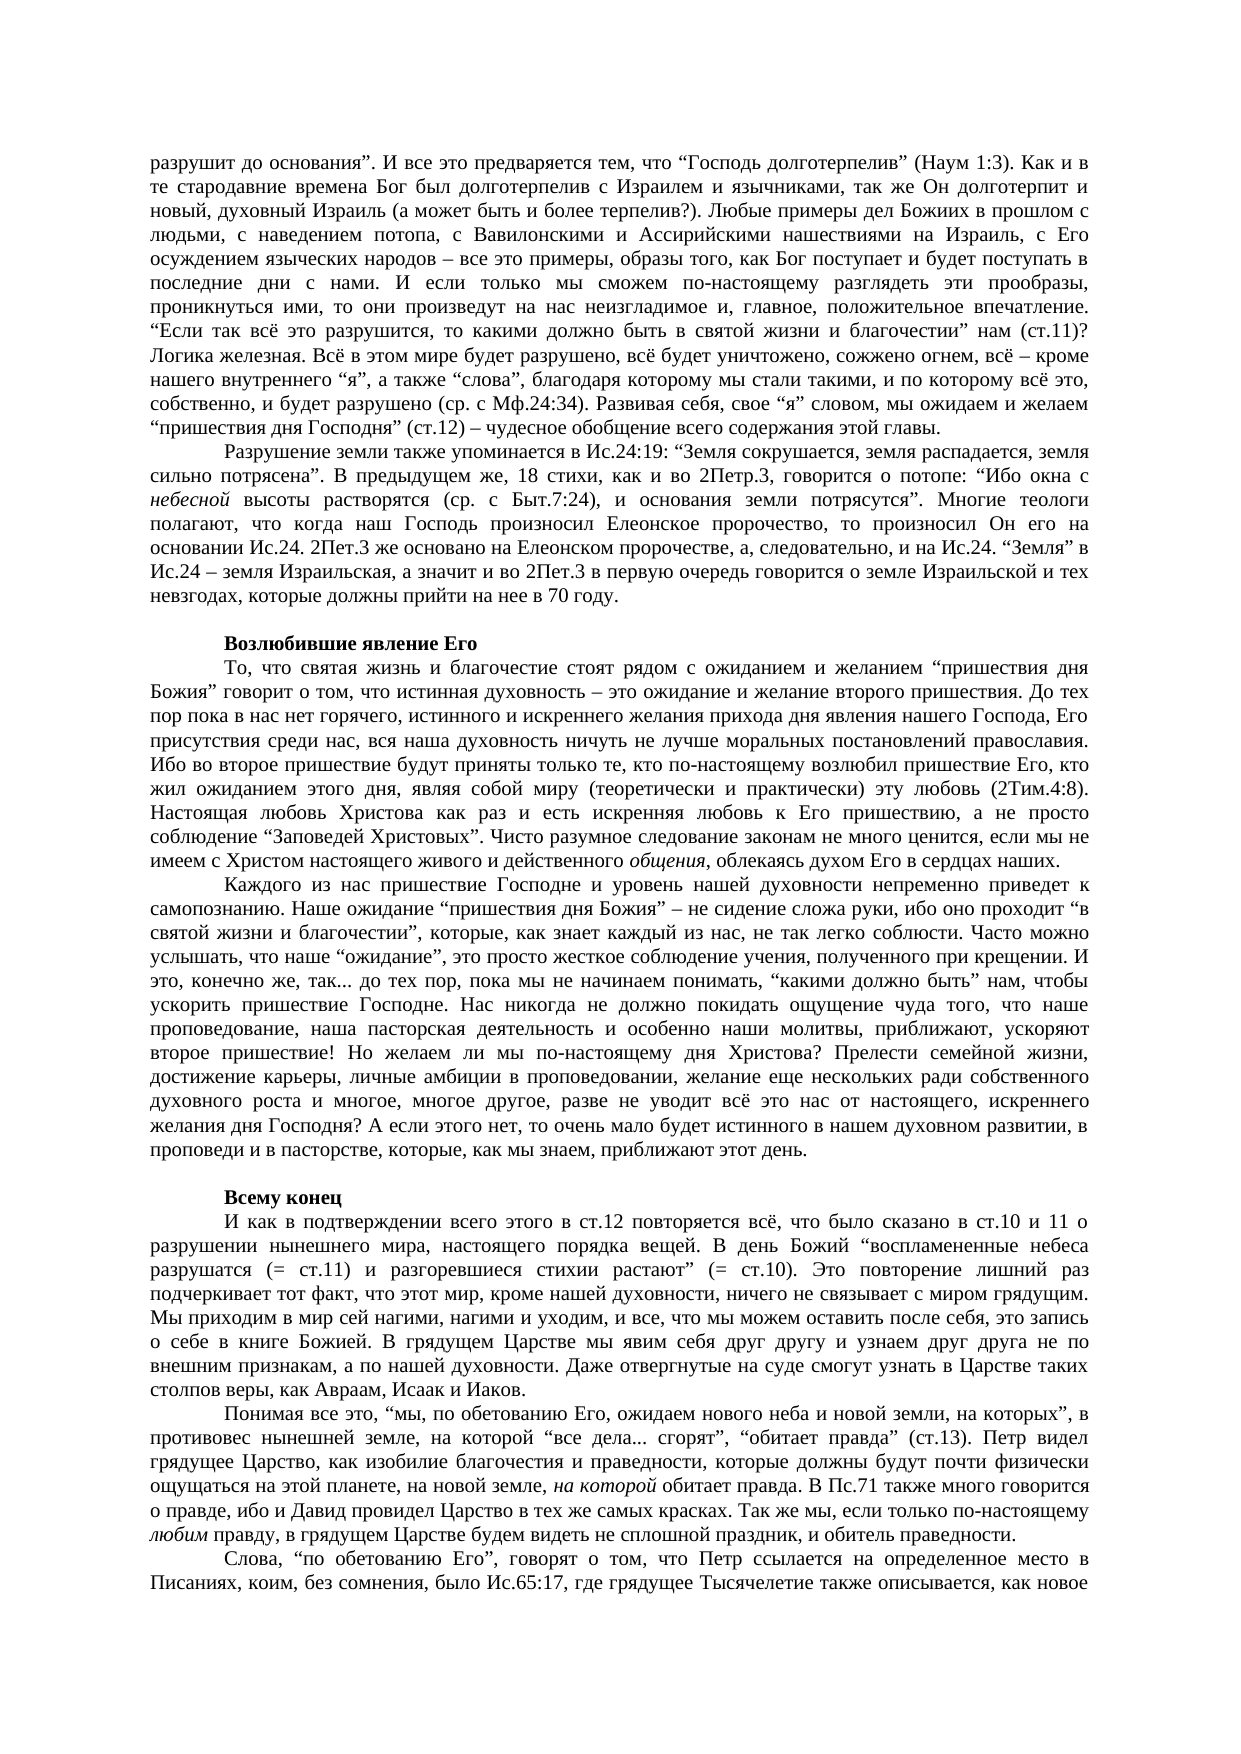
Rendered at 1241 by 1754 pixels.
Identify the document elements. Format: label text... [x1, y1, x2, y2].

text Возлюбившие явление Его [150, 631, 1090, 655]
text Понимая все это, “мы, по обетованию Его, ожидаем нового неба и новой земли, на которых”, в противовес нынешней земле, на которой “все дела... сгорят”, “обитает правда” (ст.13). Петр видел грядущее Царство, как изобилие благочестия и праведности, которые должны будут почти физически ощущаться на этой планете, на новой земле, на которой обитает правда. В Пс.71 также много говорится о правде, ибо и Давид провидел Царство в тех же самых красках. Так же мы, если только по-настоящему любим правду, в грядущем Царстве будем видеть не сплошной праздник, и обитель праведности. [150, 1401, 1090, 1546]
text И как в подтверждении всего этого в ст.12 повторяется всё, что было сказано в ст.10 и 11 о разрушении нынешнего мира, настоящего порядка вещей. В день Божий “воспламененные небеса разрушатся (= ст.11) и разгоревшиеся стихии растают” (= ст.10). Это повторение лишний раз подчеркивает тот факт, что этот мир, кроме нашей духовности, ничего не связывает с миром грядущим. Мы приходим в мир сей нагими, нагими и уходим, и все, что мы можем оставить после себя, это запись о себе в книге Божией. В грядущем Царстве мы явим себя друг другу и узнаем друг друга не по внешним признакам, а по нашей духовности. Даже отвергнутые на суде смогут узнать в Царстве таких столпов веры, как Авраам, Исаак и Иаков. [150, 1209, 1090, 1401]
text То, что святая жизнь и благочестие стоят рядом с ожиданием и желанием “пришествия дня Божия” говорит о том, что истинная духовность – это ожидание и желание второго пришествия. До тех пор пока в нас нет горячего, истинного и искреннего желания прихода дня явления нашего Господа, Его присутствия среди нас, вся наша духовность ничуть не лучше моральных постановлений православия. Ибо во второе пришествие будут приняты только те, кто по-настоящему возлюбил пришествие Его, кто жил ожиданием этого дня, являя собой миру (теоретически и практически) эту любовь (2Тим.4:8). Настоящая любовь Христова как раз и есть искренняя любовь к Его пришествию, а не просто соблюдение “Заповедей Христовых”. Чисто разумное следование законам не много ценится, если мы не имеем с Христом настоящего живого и действенного общения, облекаясь духом Его в сердцах наших. [150, 655, 1090, 872]
text Разрушение земли также упоминается в Ис.24:19: “Земля сокрушается, земля распадается, земля сильно потрясена”. В предыдущем же, 18 стихи, как и во 2Петр.3, говорится о потопе: “Ибо окна с небесной высоты растворятся (ср. с Быт.7:24), и основания земли потрясутся”. Многие теологи полагают, что когда наш Господь произносил Елеонское пророчество, то произносил Он его на основании Ис.24. 2Пет.3 же основано на Елеонском пророчестве, а, следовательно, и на Ис.24. “Земля” в Ис.24 – земля Израильская, а значит и во 2Пет.3 в первую очередь говорится о земле Израильской и тех невзгодах, которые должны прийти на нее в 70 году. [150, 439, 1090, 607]
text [150, 1546, 1090, 1594]
text Каждого из нас пришествие Господне и уровень нашей духовности непременно приведет к самопознанию. Наше ожидание “пришествия дня Божия” – не сидение сложа руки, ибо оно проходит “в святой жизни и благочестии”, которые, как знает каждый из нас, не так легко соблюсти. Часто можно услышать, что наше “ожидание”, это просто жесткое соблюдение учения, полученного при крещении. И это, конечно же, так... до тех пор, пока мы не начинаем понимать, “какими должно быть” нам, чтобы ускорить пришествие Господне. Нас никогда не должно покидать ощущение чуда того, что наше проповедование, наша пасторская деятельность и особенно наши молитвы, приближают, ускоряют второе пришествие! Но желаем ли мы по-настоящему дня Христова? Прелести семейной жизни, достижение карьеры, личные амбиции в проповедовании, желание еще нескольких ради собственного духовного роста и многое, многое другое, разве не уводит всё это нас от настоящего, искреннего желания дня Господня? А если этого нет, то очень мало будет истинного в нашем духовном развитии, в проповеди и в пасторстве, которые, как мы знаем, приближают этот день. [150, 872, 1090, 1161]
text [150, 150, 1090, 439]
text Всему конец [150, 1185, 1090, 1209]
